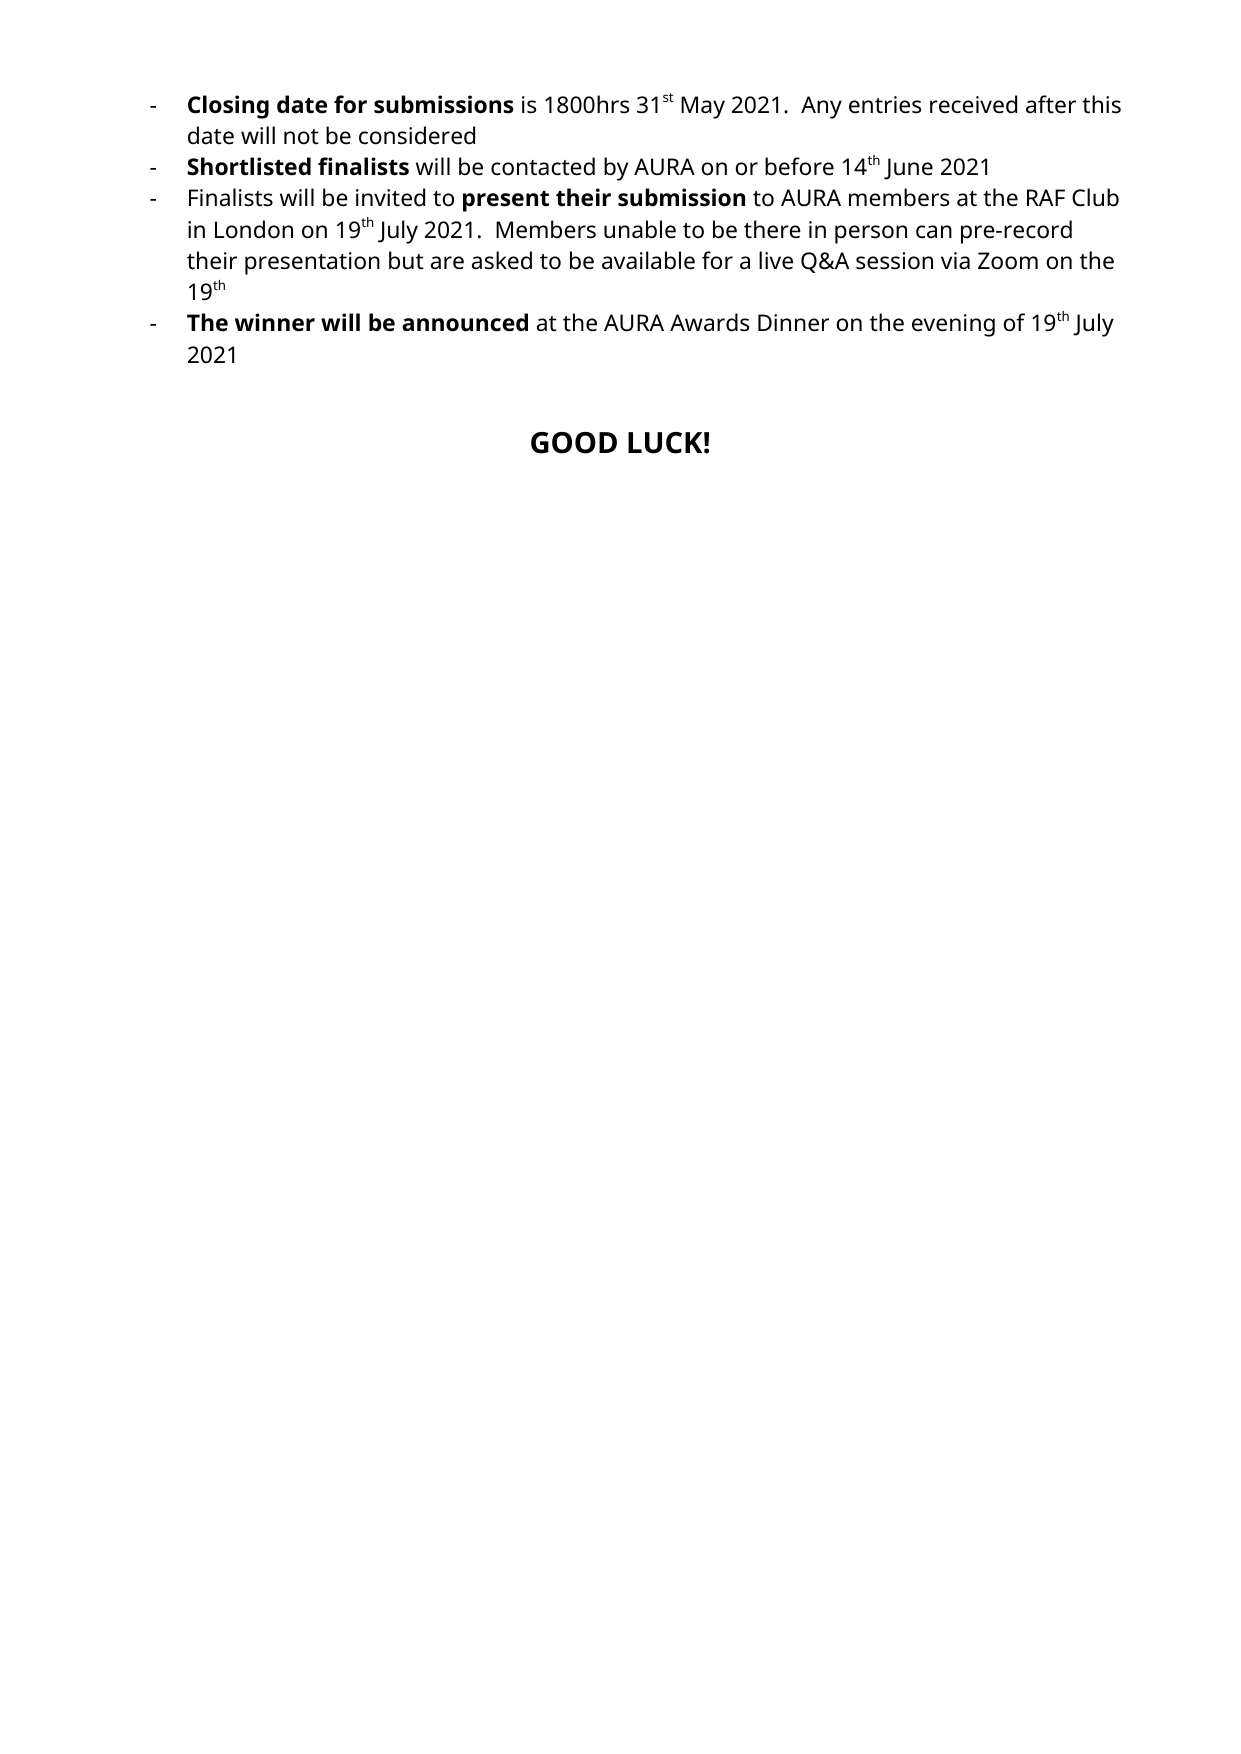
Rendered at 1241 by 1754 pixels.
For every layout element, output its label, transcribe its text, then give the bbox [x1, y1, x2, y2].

list Shortlisted finalists will be contacted by AURA on or before 14th June 2021 [149, 151, 1128, 182]
list Finalists will be invited to present their submission to AURA members at the RAF Club in London on 19th July 2021. Members unable to be there in person can pre-record their presentation but are asked to be available for a live Q&A session via Zoom on the 19th [149, 182, 1128, 307]
list The winner will be announced at the AURA Awards Dinner on the evening of 19th July 2021 [149, 307, 1128, 370]
list Closing date for submissions is 1800hrs 31st May 2021. Any entries received after this date will not be considered [149, 89, 1128, 151]
text GOOD LUCK! [112, 422, 1128, 462]
